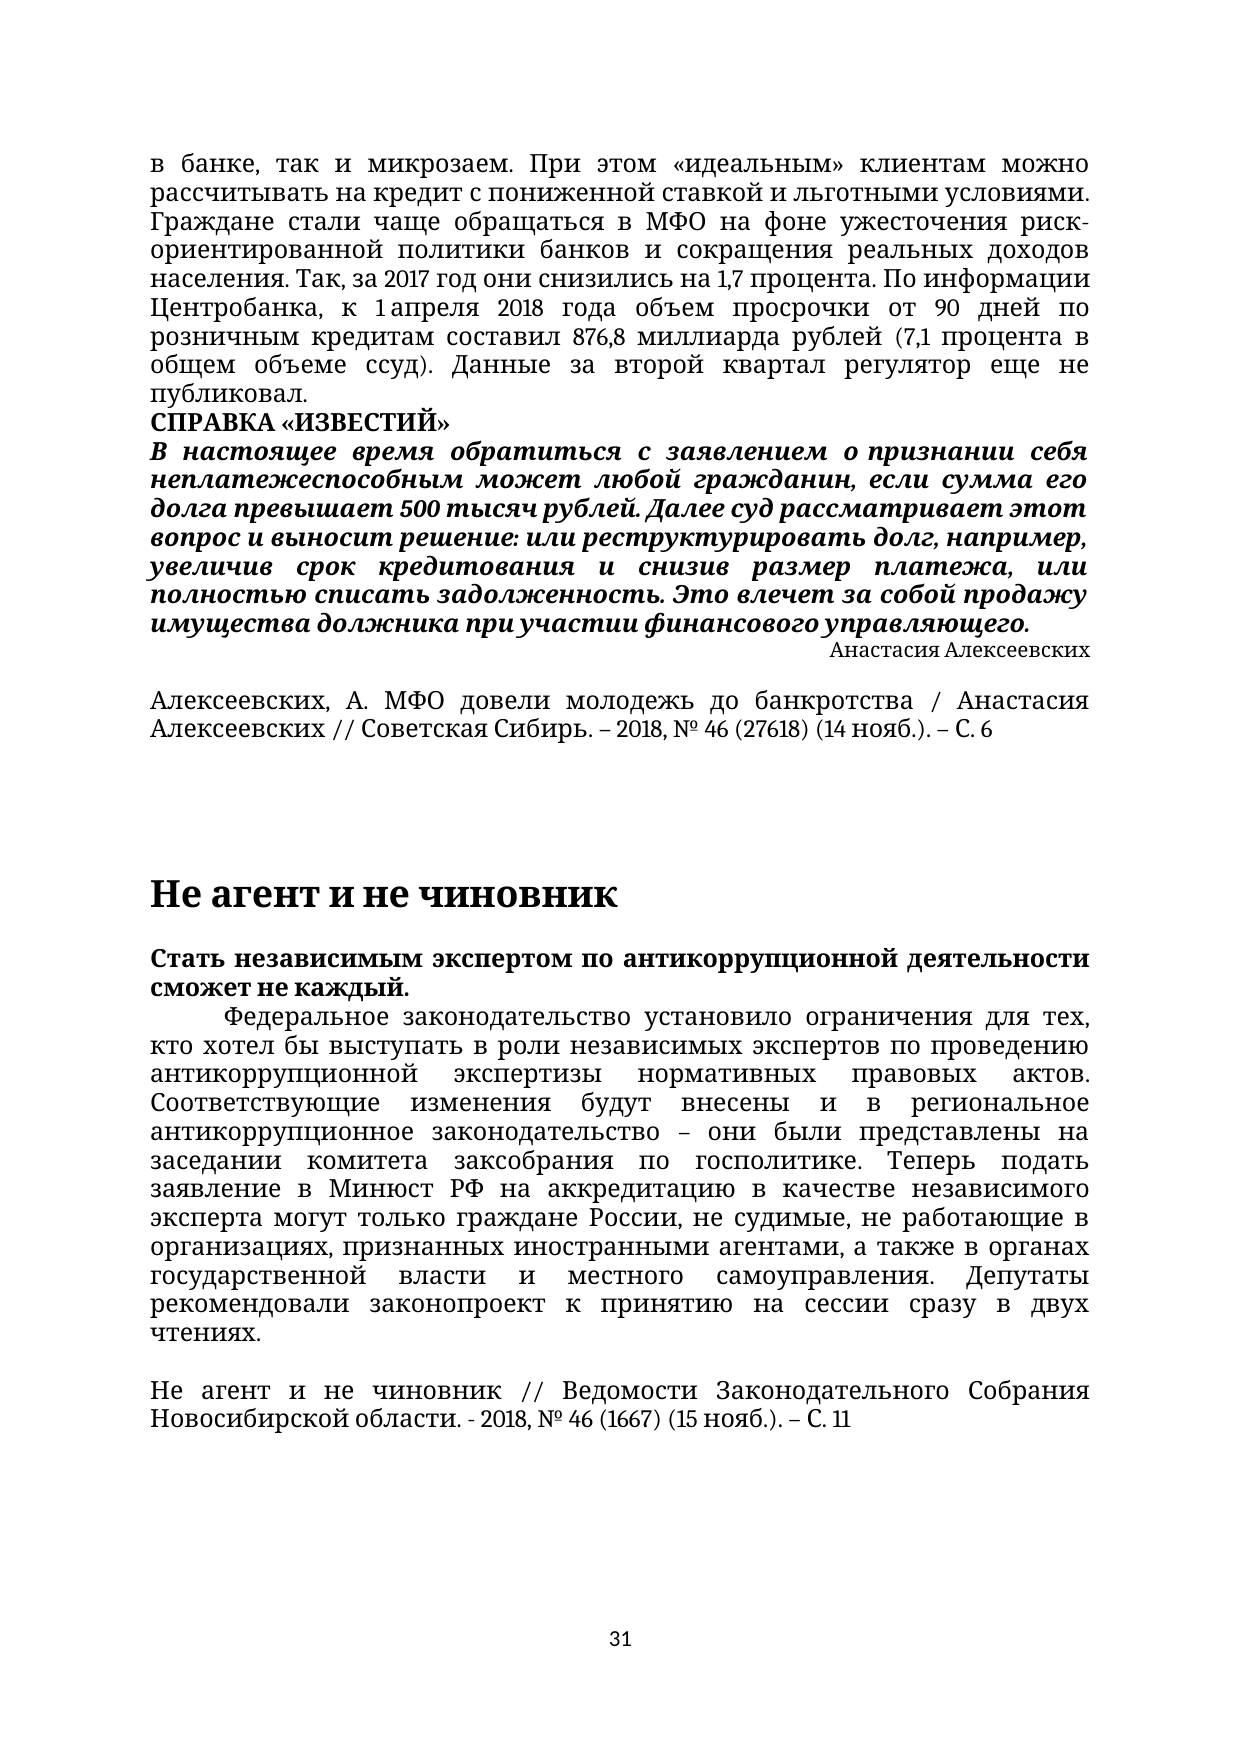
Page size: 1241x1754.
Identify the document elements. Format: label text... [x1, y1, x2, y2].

text СПРАВКА «ИЗВЕСТИЙ» [150, 409, 1090, 437]
text В настоящее время обратиться с заявлением о признании себя неплатежеспособным может любой гражданин, если сумма его долга превышает 500 тысяч рублей. Далее суд рассматривает этот вопрос и выносит решение: или реструктурировать долг, например, увеличив срок кредитования и снизив размер платежа, или полностью списать задолженность. Это влечет за собой продажу имущества должника при участии финансового управляющего. [150, 437, 1090, 639]
subtitle Не агент и не чиновник [150, 873, 1090, 917]
text Стать независимым экспертом по антикоррупционной деятельности сможет не каждый. [150, 945, 1090, 1003]
text Анастасия Алексеевских [150, 639, 1090, 663]
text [150, 150, 1090, 409]
text Алексеевских, А. МФО довели молодежь до банкротства / Анастасия Алексеевских // Советская Сибирь. – 2018, № 46 (27618) (14 нояб.). – С. 6 [150, 687, 1090, 744]
text Федеральное законодательство установило ограничения для тех, кто хотел бы выступать в роли независимых экспертов по проведению антикоррупционной экспертизы нормативных правовых актов. Соответствующие изменения будут внесены и в региональное антикоррупционное законодательство – они были представлены на заседании комитета заксобрания по госполитике. Теперь подать заявление в Минюст РФ на аккредитацию в качестве независимого эксперта могут только граждане России, не судимые, не работающие в организациях, признанных иностранными агентами, а также в органах государственной власти и местного самоуправления. Депутаты рекомендовали законопроект к принятию на сессии сразу в двух чтениях. [150, 1003, 1090, 1348]
text Не агент и не чиновник // Ведомости Законодательного Собрания Новосибирской области. - 2018, № 46 (1667) (15 нояб.). – С. 11 [150, 1377, 1090, 1434]
